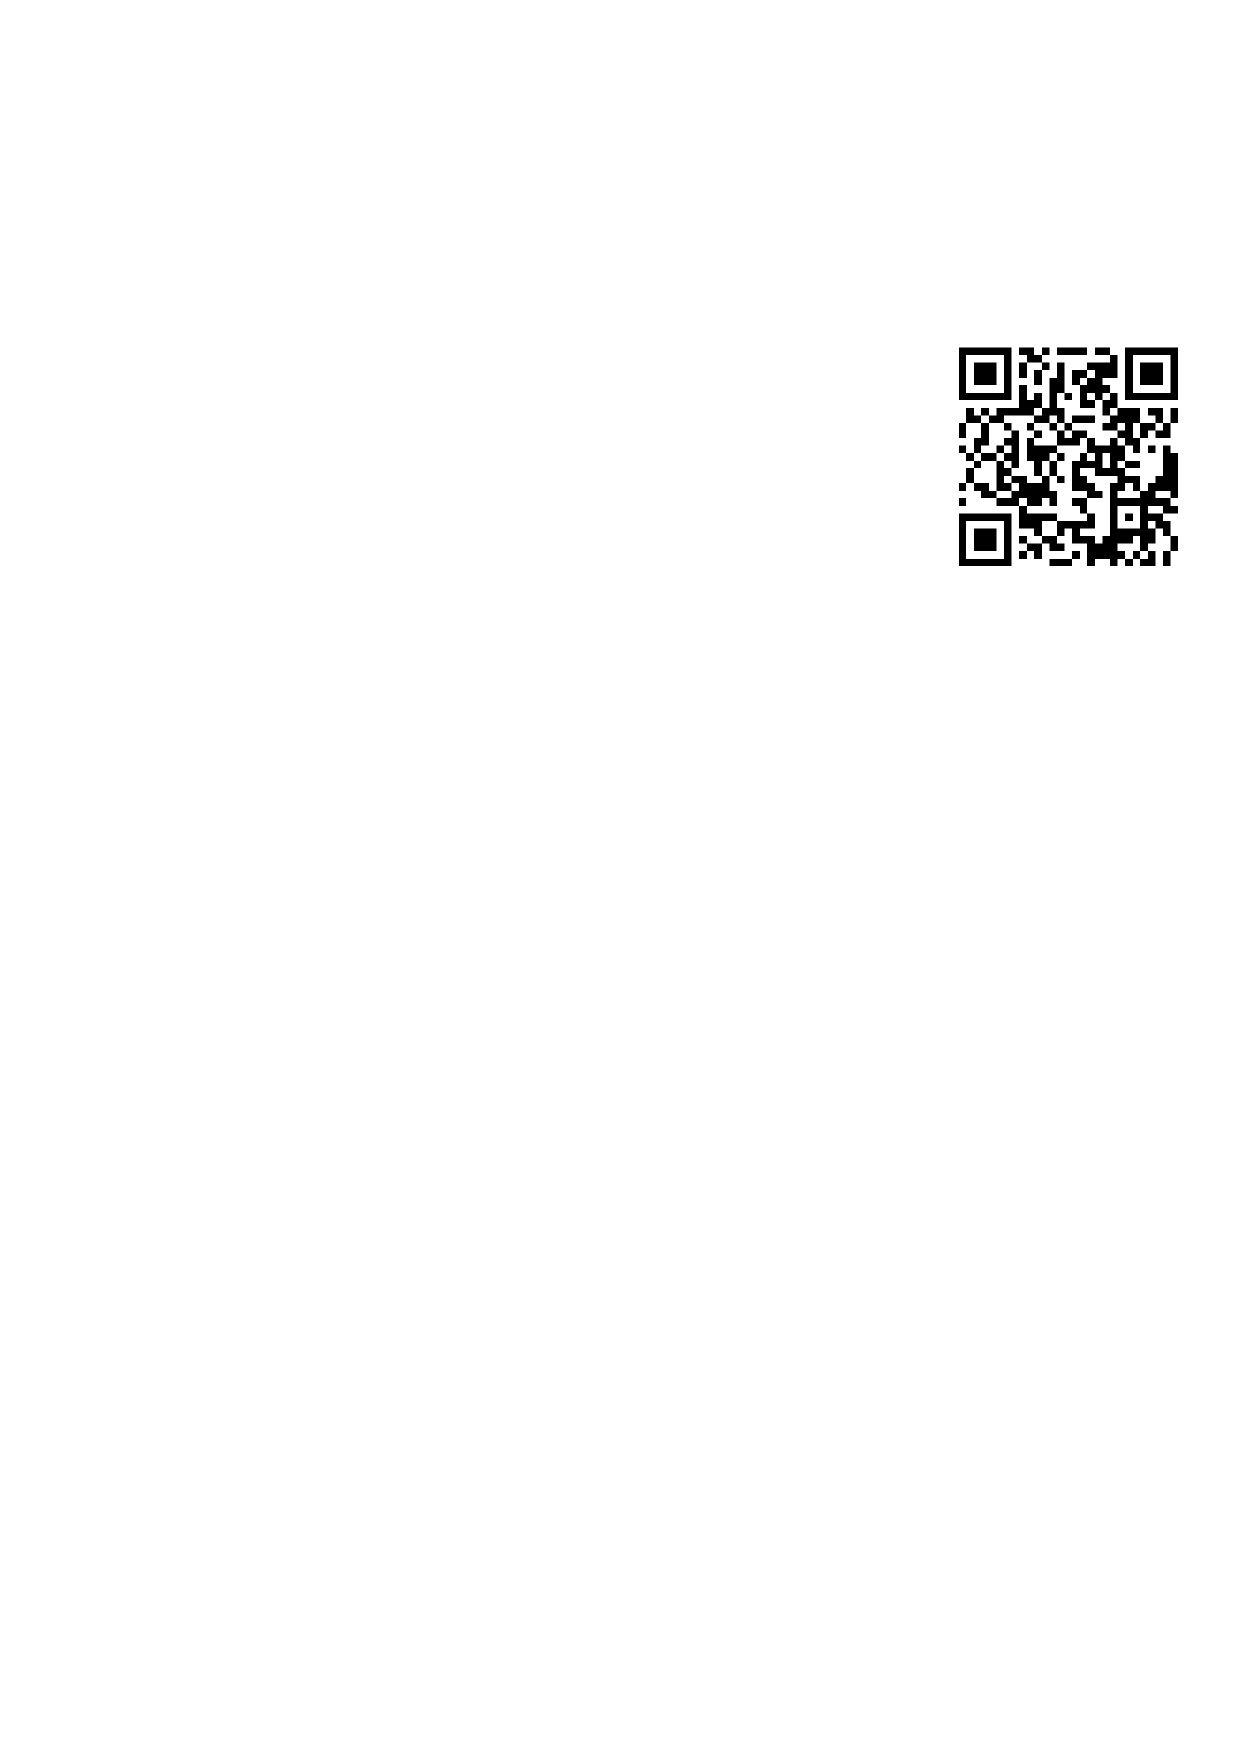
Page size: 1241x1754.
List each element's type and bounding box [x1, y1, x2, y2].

picture [944, 338, 1191, 575]
